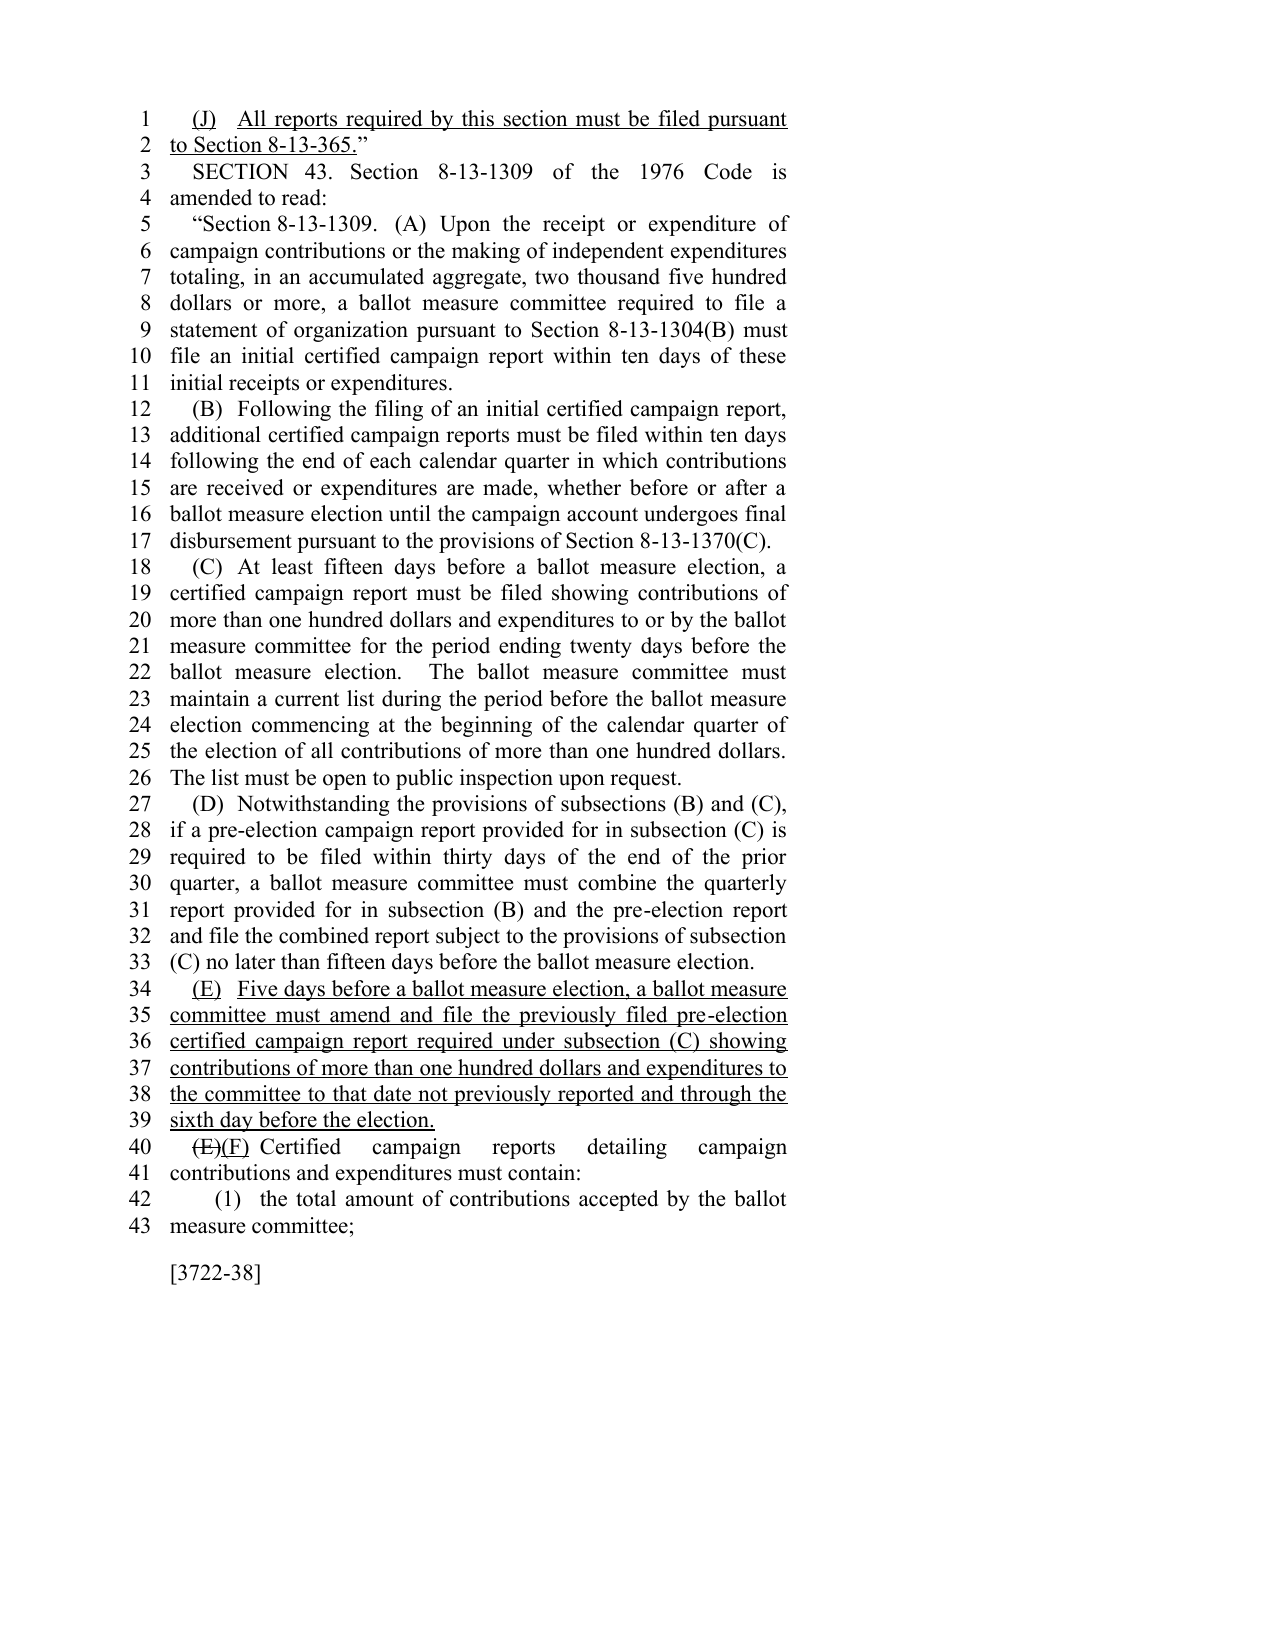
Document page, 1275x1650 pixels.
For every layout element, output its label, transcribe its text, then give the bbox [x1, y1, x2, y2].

text (D) Notwithstanding the provisions of subsections (B) and (C), if a pre-election campaign report provided for in subsection (C) is required to be filed within thirty days of the end of the prior quarter, a ballot measure committee must combine the quarterly report provided for in subsection (B) and the pre-election report and file the combined report subject to the provisions of subsection (C) no later than fifteen days before the ballot measure election. [169, 790, 787, 975]
text (J) All reports required by this section must be filed pursuant to Section 8-13-365.” [169, 105, 787, 158]
text (C) At least fifteen days before a ballot measure election, a certified campaign report must be filed showing contributions of more than one hundred dollars and expenditures to or by the ballot measure committee for the period ending twenty days before the ballot measure election. The ballot measure committee must maintain a current list during the period before the ballot measure election commencing at the beginning of the calendar quarter of the election of all contributions of more than one hundred dollars. The list must be open to public inspection upon request. [169, 553, 787, 790]
text “Section 8-13-1309. (A) Upon the receipt or expenditure of campaign contributions or the making of independent expenditures totaling, in an accumulated aggregate, two thousand five hundred dollars or more, a ballot measure committee required to file a statement of organization pursuant to Section 8-13-1304(B) must file an initial certified campaign report within ten days of these initial receipts or expenditures. [169, 210, 787, 395]
text (B) Following the filing of an initial certified campaign report, additional certified campaign reports must be filed within ten days following the end of each calendar quarter in which contributions are received or expenditures are made, whether before or after a ballot measure election until the campaign account undergoes final disbursement pursuant to the provisions of Section 8-13-1370(C). [169, 395, 787, 553]
text (E) Five days before a ballot measure election, a ballot measure committee must amend and file the previously filed pre-election certified campaign report required under subsection (C) showing contributions of more than one hundred dollars and expenditures to the committee to that date not previously reported and through the sixth day before the election. [169, 975, 787, 1024]
text SECTION 43. Section 8-13-1309 of the 1976 Code is amended to read: [169, 158, 787, 210]
text (E)(F) Certified campaign reports detailing campaign contributions and expenditures must contain: [169, 1133, 787, 1186]
text (1) the total amount of contributions accepted by the ballot measure committee; [169, 1186, 787, 1238]
